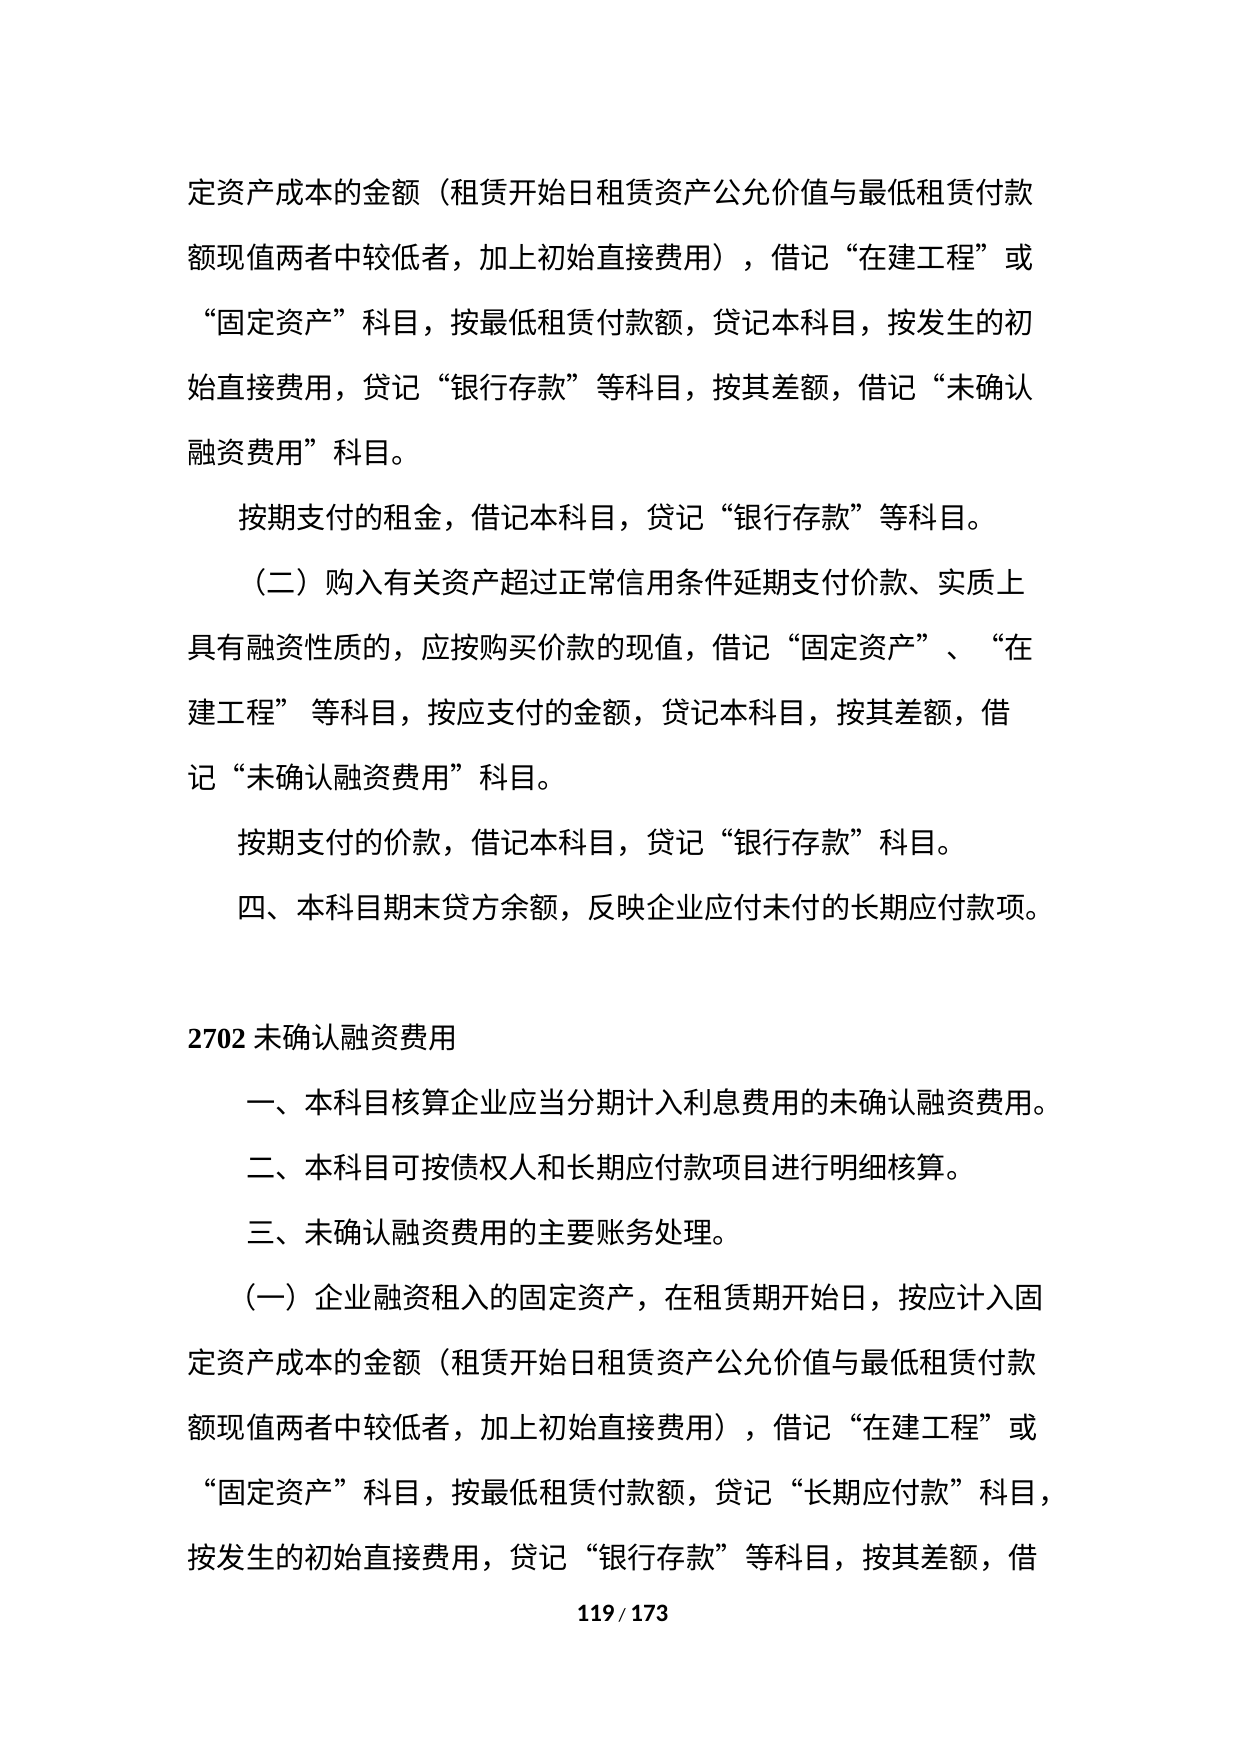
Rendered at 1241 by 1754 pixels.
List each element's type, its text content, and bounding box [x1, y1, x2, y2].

text 按期支付的价款，借记本科目，贷记“银行存款”科目。 [187, 808, 1038, 873]
text （一）企业融资租入的固定资产，在租赁期开始日，按应计入固 [187, 1263, 1053, 1328]
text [187, 1328, 1038, 1588]
text 2702 未确认融资费用 [187, 1003, 1053, 1068]
text 一、本科目核算企业应当分期计入利息费用的未确认融资费用。 [187, 1068, 1053, 1133]
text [187, 158, 1053, 483]
text 三、未确认融资费用的主要账务处理。 [187, 1198, 1053, 1263]
text 二、本科目可按债权人和长期应付款项目进行明细核算。 [187, 1133, 1053, 1198]
text 按期支付的租金，借记本科目，贷记“银行存款”等科目。 [187, 483, 1053, 548]
text （二）购入有关资产超过正常信用条件延期支付价款、实质上具有融资性质的，应按购买价款的现值，借记“固定资产”、“在建工程” 等科目，按应支付的金额，贷记本科目，按其差额，借记“未确认融资费用”科目。 [187, 548, 1038, 808]
text 四、本科目期末贷方余额，反映企业应付未付的长期应付款项。 [187, 873, 1038, 938]
